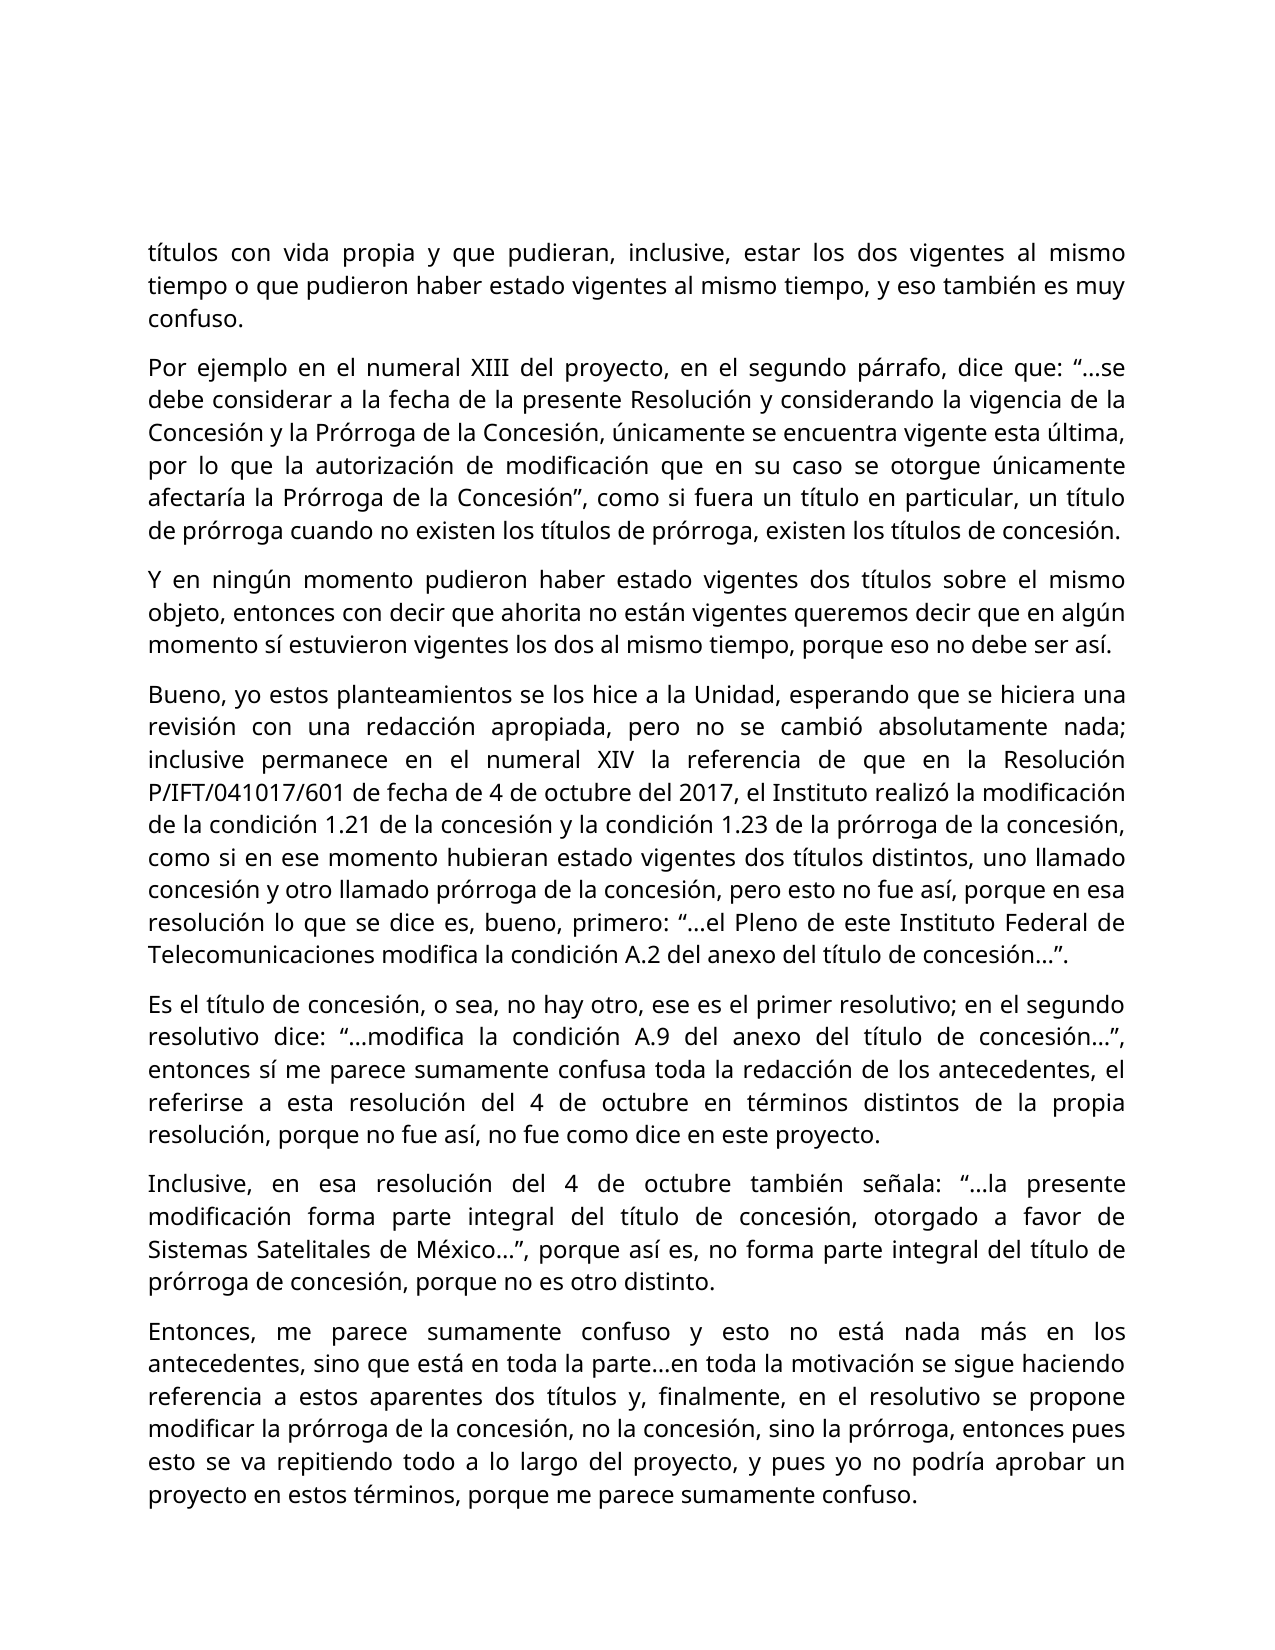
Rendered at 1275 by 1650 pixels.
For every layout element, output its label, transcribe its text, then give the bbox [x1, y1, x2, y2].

text Inclusive, en esa resolución del 4 de octubre también señala: “…la presente modificación forma parte integral del título de concesión, otorgado a favor de Sistemas Satelitales de México…”, porque así es, no forma parte integral del título de prórroga de concesión, porque no es otro distinto. [148, 1167, 1127, 1298]
text Es el título de concesión, o sea, no hay otro, ese es el primer resolutivo; en el segundo resolutivo dice: “…modifica la condición A.9 del anexo del título de concesión…”, entonces sí me parece sumamente confusa toda la redacción de los antecedentes, el referirse a esta resolución del 4 de octubre en términos distintos de la propia resolución, porque no fue así, no fue como dice en este proyecto. [148, 988, 1127, 1151]
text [148, 236, 1127, 334]
text Entonces, me parece sumamente confuso y esto no está nada más en los antecedentes, sino que está en toda la parte…en toda la motivación se sigue haciendo referencia a estos aparentes dos títulos y, finalmente, en el resolutivo se propone modificar la prórroga de la concesión, no la concesión, sino la prórroga, entonces pues esto se va repitiendo todo a lo largo del proyecto, y pues yo no podría aprobar un proyecto en estos términos, porque me parece sumamente confuso. [148, 1314, 1127, 1510]
text Por ejemplo en el numeral XIII del proyecto, en el segundo párrafo, dice que: “…se debe considerar a la fecha de la presente Resolución y considerando la vigencia de la Concesión y la Prórroga de la Concesión, únicamente se encuentra vigente esta última, por lo que la autorización de modificación que en su caso se otorgue únicamente afectaría la Prórroga de la Concesión”, como si fuera un título en particular, un título de prórroga cuando no existen los títulos de prórroga, existen los títulos de concesión. [148, 351, 1127, 546]
text Bueno, yo estos planteamientos se los hice a la Unidad, esperando que se hiciera una revisión con una redacción apropiada, pero no se cambió absolutamente nada; inclusive permanece en el numeral XIV la referencia de que en la Resolución P/IFT/041017/601 de fecha de 4 de octubre del 2017, el Instituto realizó la modificación de la condición 1.21 de la concesión y la condición 1.23 de la prórroga de la concesión, como si en ese momento hubieran estado vigentes dos títulos distintos, uno llamado concesión y otro llamado prórroga de la concesión, pero esto no fue así, porque en esa resolución lo que se dice es, bueno, primero: “…el Pleno de este Instituto Federal de Telecomunicaciones modifica la condición A.2 del anexo del título de concesión…”. [148, 677, 1127, 971]
text Y en ningún momento pudieron haber estado vigentes dos títulos sobre el mismo objeto, entonces con decir que ahorita no están vigentes queremos decir que en algún momento sí estuvieron vigentes los dos al mismo tiempo, porque eso no debe ser así. [148, 563, 1127, 661]
